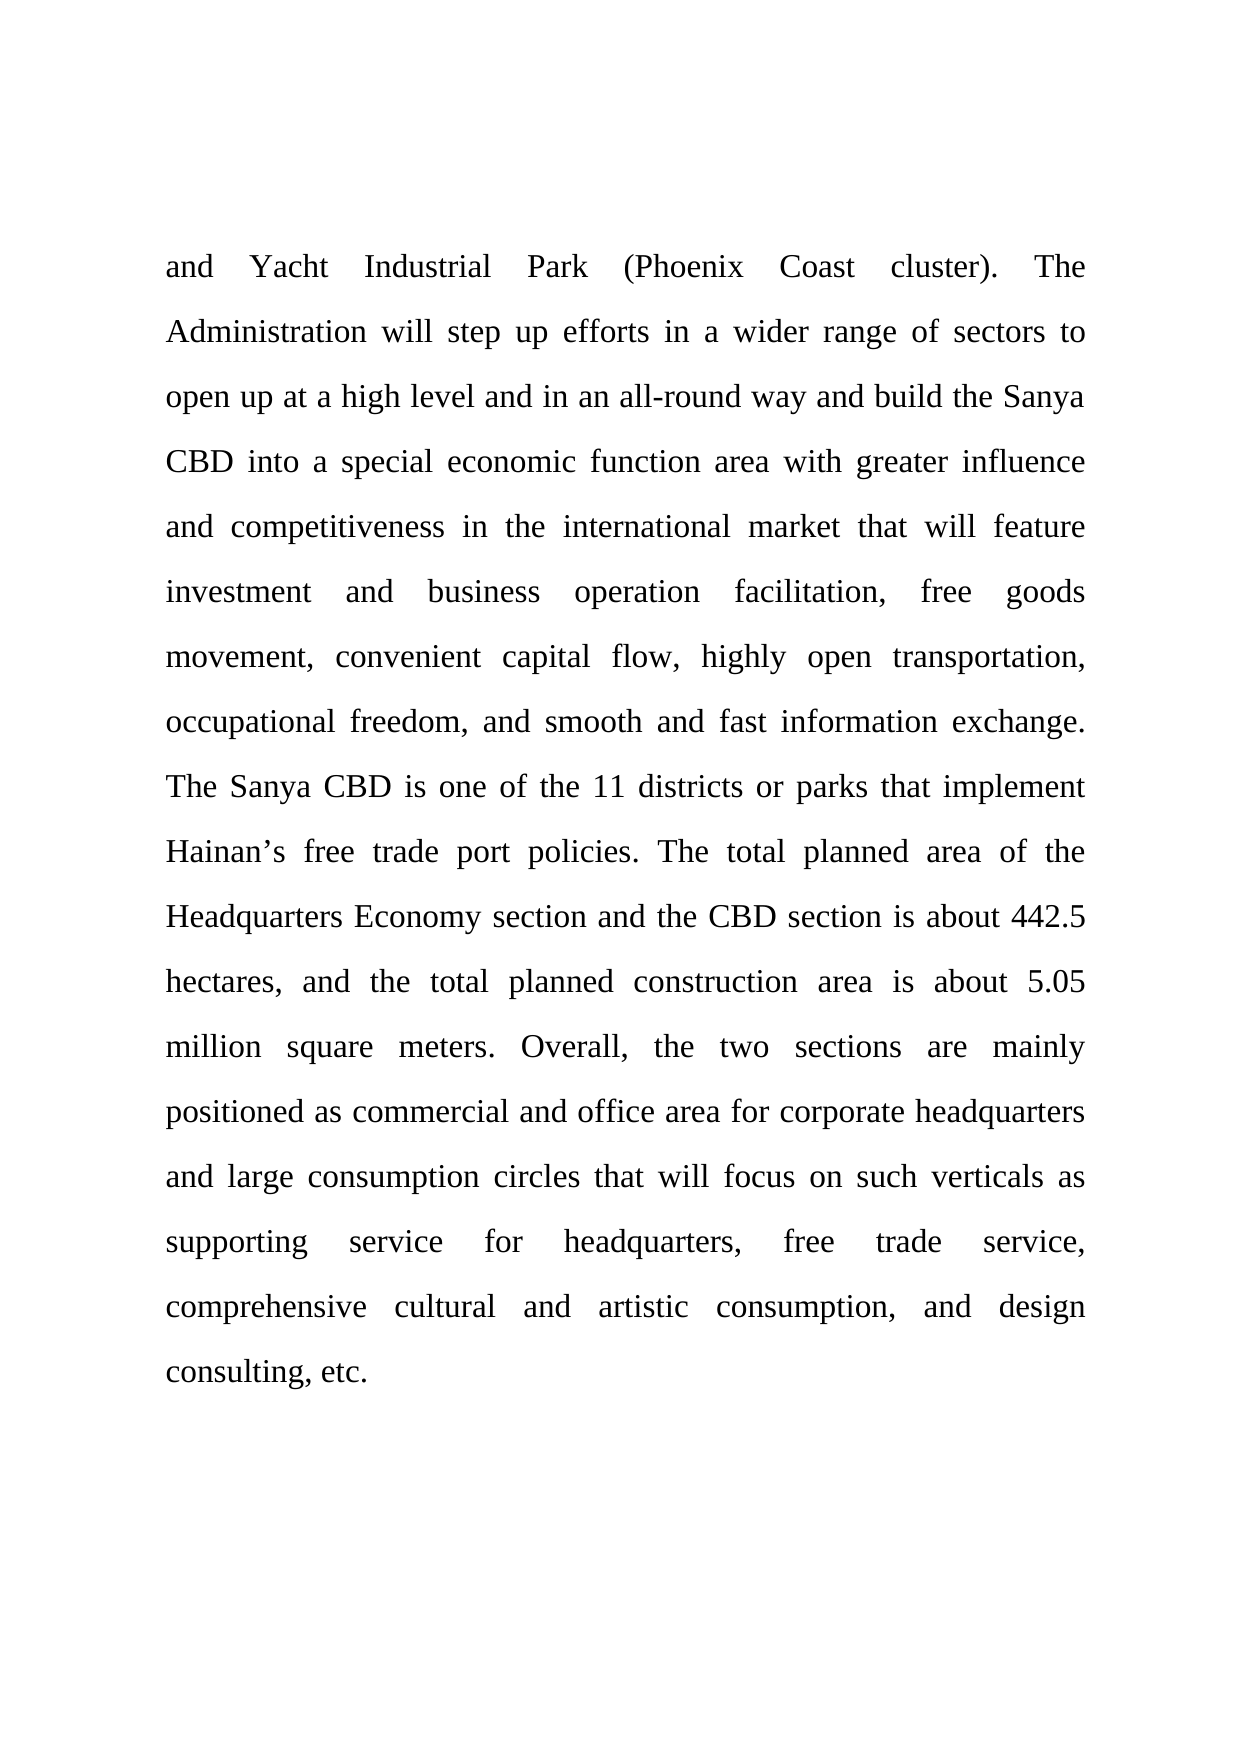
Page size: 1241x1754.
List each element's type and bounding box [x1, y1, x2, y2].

text [165, 233, 1087, 1403]
